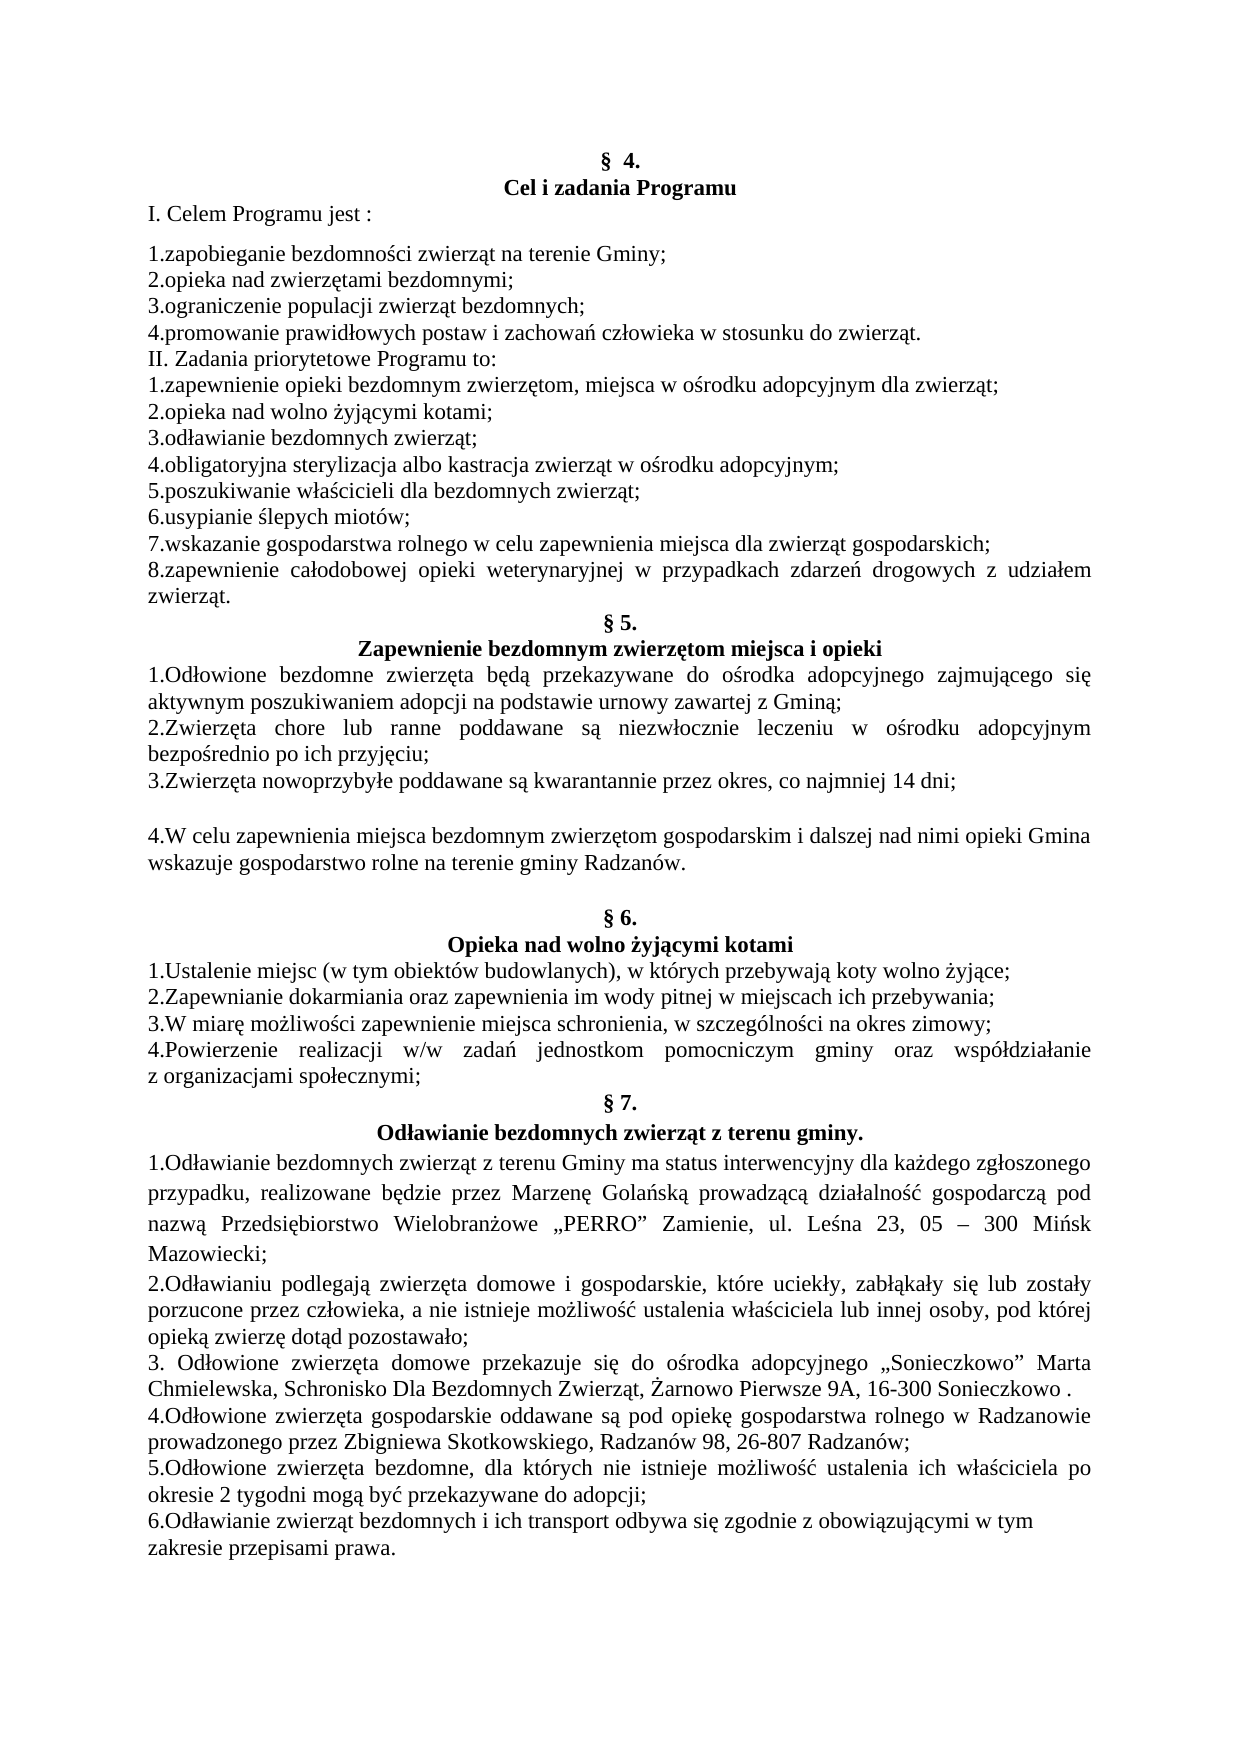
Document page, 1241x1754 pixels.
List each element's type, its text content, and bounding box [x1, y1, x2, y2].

text 3.ograniczenie populacji zwierząt bezdomnych; [148, 292, 1093, 319]
text § 5. [148, 609, 1093, 635]
text 4.W celu zapewnienia miejsca bezdomnym zwierzętom gospodarskim i dalszej nad nimi opieki Gmina wskazuje gospodarstwo rolne na terenie gminy Radzanów. [148, 822, 1093, 875]
text 6.Odławianie zwierząt bezdomnych i ich transport odbywa się zgodnie z obowiązującymi w tym zakresie przepisami prawa. [148, 1507, 1093, 1560]
text 2.Odławianiu podlegają zwierzęta domowe i gospodarskie, które uciekły, zabłąkały się lub zostały porzucone przez człowieka, a nie istnieje możliwość ustalenia właściciela lub innej osoby, pod której opieką zwierzę dotąd pozostawało; [148, 1270, 1093, 1349]
text 2.Zapewnianie dokarmiania oraz zapewnienia im wody pitnej w miejscach ich przebywania; [148, 983, 1093, 1010]
text 1.Odłowione bezdomne zwierzęta będą przekazywane do ośrodka adopcyjnego zajmującego się aktywnym poszukiwaniem adopcji na podstawie urnowy zawartej z Gminą; [148, 661, 1093, 714]
text 3.Zwierzęta nowoprzybyłe poddawane są kwarantannie przez okres, co najmniej 14 dni; [148, 767, 1093, 793]
text 3.W miarę możliwości zapewnienie miejsca schronienia, w szczególności na okres zimowy; [148, 1010, 1093, 1036]
text II. Zadania priorytetowe Programu to: [148, 345, 1093, 372]
text 4.Powierzenie realizacji w/w zadań jednostkom pomocniczym gminy oraz współdziałanie z organizacjami społecznymi; [148, 1036, 1093, 1089]
text 2.opieka nad zwierzętami bezdomnymi; [148, 266, 1093, 292]
text 2.Zwierzęta chore lub ranne poddawane są niezwłocznie leczeniu w ośrodku adopcyjnym bezpośrednio po ich przyjęciu; [148, 714, 1093, 767]
text 7.wskazanie gospodarstwa rolnego w celu zapewnienia miejsca dla zwierząt gospodarskich; [148, 530, 1093, 556]
text 5.Odłowione zwierzęta bezdomne, dla których nie istnieje możliwość ustalenia ich właściciela po okresie 2 tygodni mogą być przekazywane do adopcji; [148, 1454, 1093, 1507]
text 4.promowanie prawidłowych postaw i zachowań człowieka w stosunku do zwierząt. [148, 319, 1093, 345]
text § 7. [148, 1089, 1093, 1115]
text 1.Ustalenie miejsc (w tym obiektów budowlanych), w których przebywają koty wolno żyjące; [148, 957, 1093, 983]
text 2.opieka nad wolno żyjącymi kotami; [148, 398, 1093, 424]
text 6.usypianie ślepych miotów; [148, 503, 1093, 530]
text 3. Odłowione zwierzęta domowe przekazuje się do ośrodka adopcyjnego „Sonieczkowo” Marta Chmielewska, Schronisko Dla Bezdomnych Zwierząt, Żarnowo Pierwsze 9A, 16-300 Sonieczkowo . [148, 1349, 1093, 1402]
text 3.odławianie bezdomnych zwierząt; [148, 424, 1093, 451]
text 5.poszukiwanie właścicieli dla bezdomnych zwierząt; [148, 477, 1093, 503]
text 8.zapewnienie całodobowej opieki weterynaryjnej w przypadkach zdarzeń drogowych z udziałem zwierząt. [148, 556, 1093, 609]
text 4.obligatoryjna sterylizacja albo kastracja zwierząt w ośrodku adopcyjnym; [148, 451, 1093, 477]
text I. Celem Programu jest : [148, 200, 1093, 227]
text 4.Odłowione zwierzęta gospodarskie oddawane są pod opiekę gospodarstwa rolnego w Radzanowie prowadzonego przez Zbigniewa Skotkowskiego, Radzanów 98, 26-807 Radzanów; [148, 1402, 1093, 1454]
text 1.zapobieganie bezdomności zwierząt na terenie Gminy; [148, 240, 1093, 266]
text Cel i zadania Programu [148, 174, 1093, 200]
text Zapewnienie bezdomnym zwierzętom miejsca i opieki [148, 635, 1093, 661]
text 1.zapewnienie opieki bezdomnym zwierzętom, miejsca w ośrodku adopcyjnym dla zwierząt; [148, 372, 1093, 398]
text Odławianie bezdomnych zwierząt z terenu gminy. [148, 1119, 1093, 1145]
text 1.Odławianie bezdomnych zwierząt z terenu Gminy ma status interwencyjny dla każdego zgłoszonego przypadku, realizowane będzie przez Marzenę Golańską prowadzącą działalność gospodarczą pod nazwą Przedsiębiorstwo Wielobranżowe „PERRO” Zamienie, ul. Leśna 23, 05 – 300 Mińsk Mazowiecki; [148, 1149, 1093, 1266]
text Opieka nad wolno żyjącymi kotami [148, 931, 1093, 957]
text § 6. [148, 904, 1093, 931]
text § 4. [148, 148, 1093, 174]
